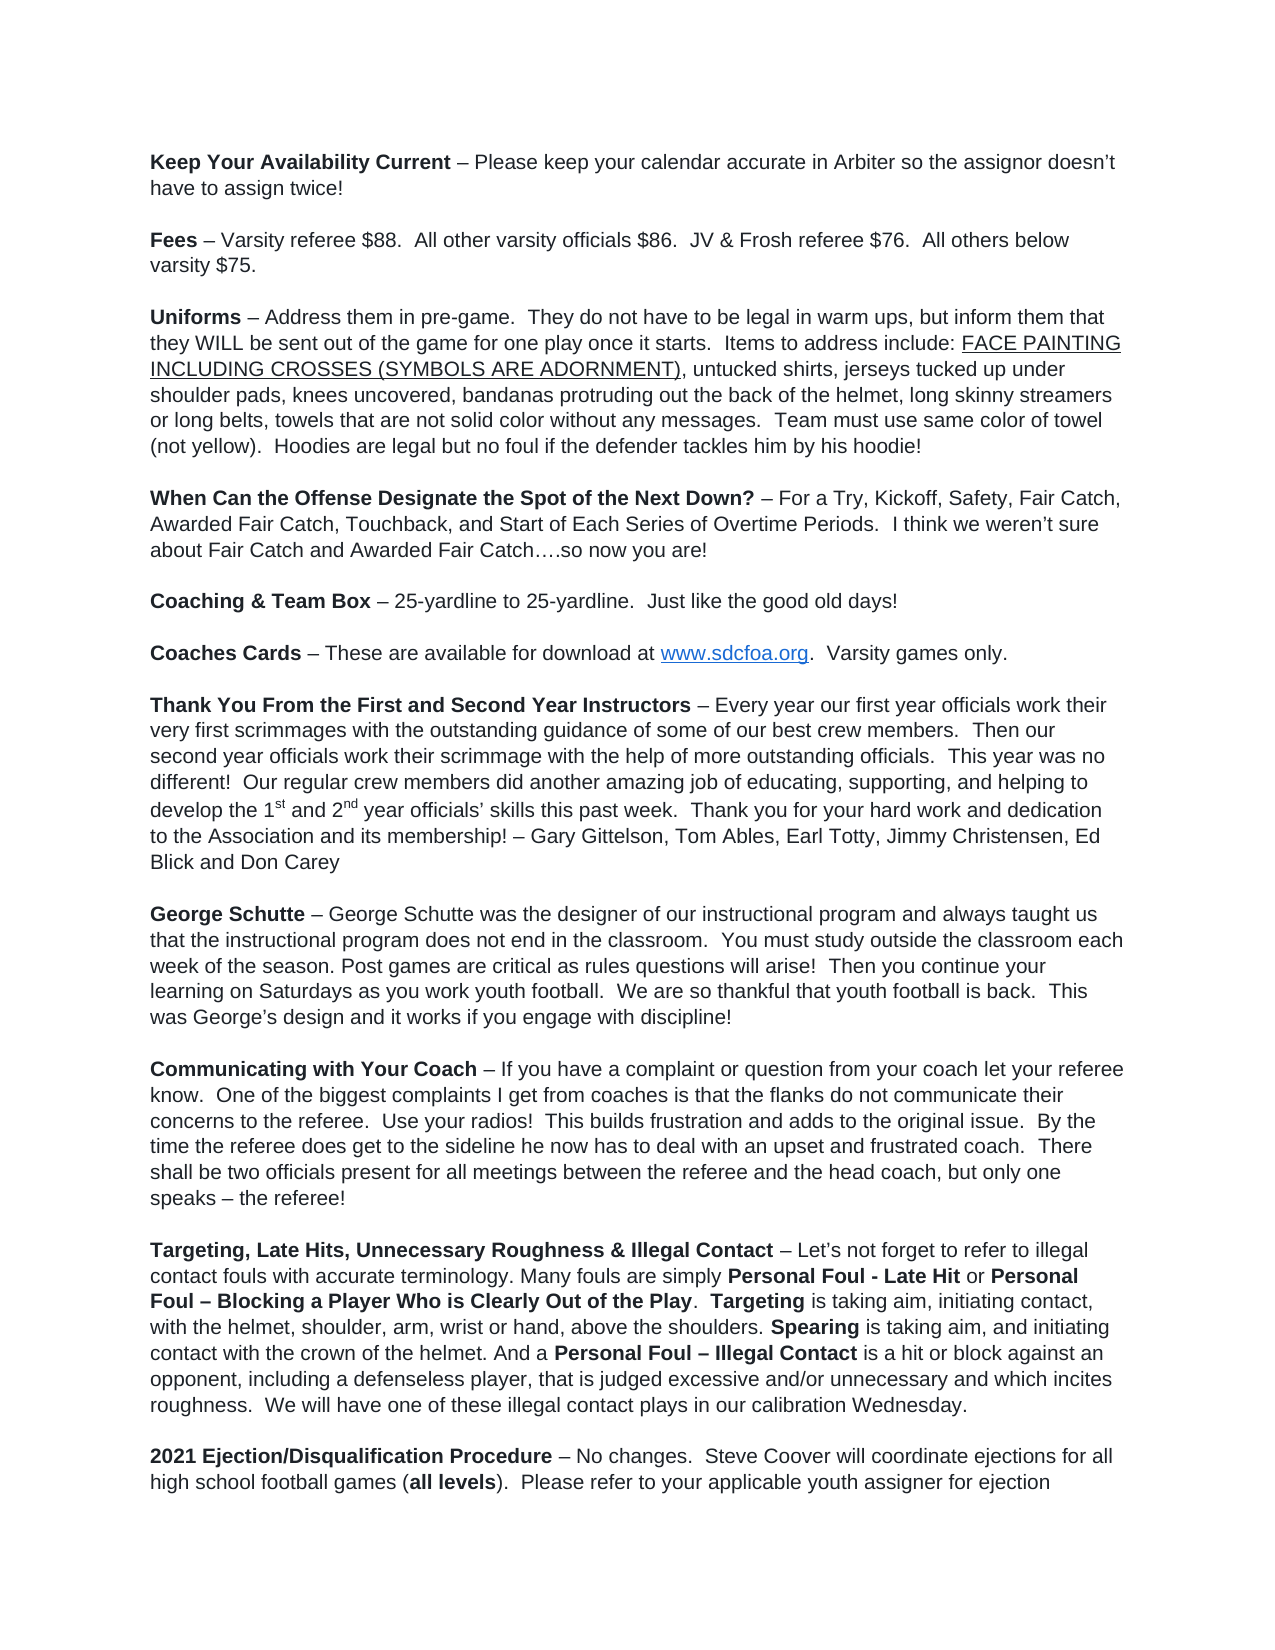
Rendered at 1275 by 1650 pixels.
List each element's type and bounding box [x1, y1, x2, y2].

text [150, 150, 1125, 1494]
